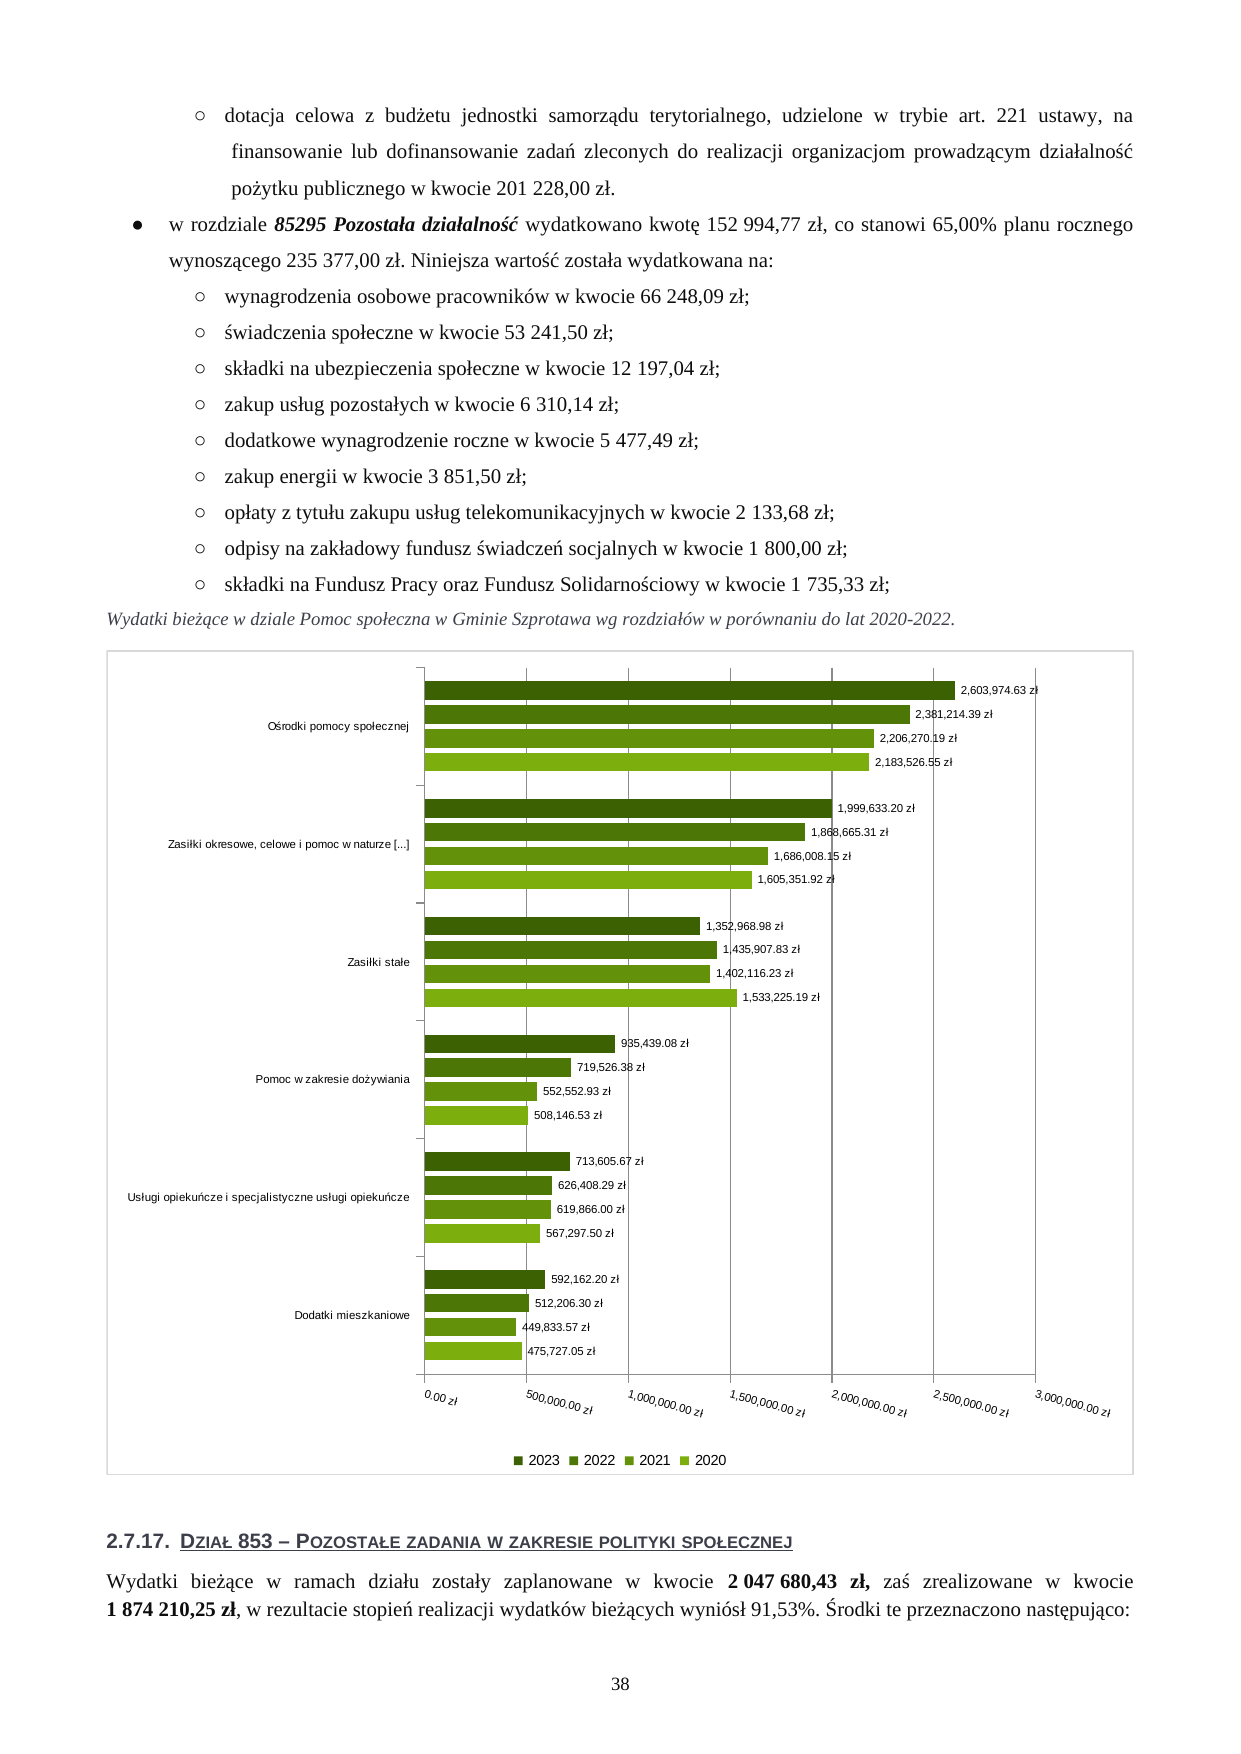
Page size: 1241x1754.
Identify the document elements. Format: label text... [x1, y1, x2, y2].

list składki na ubezpieczenia społeczne w kwocie 12 197,04 zł; [194, 356, 1134, 380]
list dodatkowe wynagrodzenie roczne w kwocie 5 477,49 zł; [194, 428, 1134, 452]
list odpisy na zakładowy fundusz świadczeń socjalnych w kwocie 1 800,00 zł; [194, 536, 1134, 560]
subtitle Dział 853 – Pozostałe zadania w zakresie polityki społecznej [106, 1529, 1134, 1553]
list zakup energii w kwocie 3 851,50 zł; [194, 464, 1134, 488]
list dotacja celowa z budżetu jednostki samorządu terytorialnego, udzielone w trybie art. 221 ustawy, na finansowanie lub dofinansowanie zadań zleconych do realizacji organizacjom prowadzącym działalność pożytku publicznego w kwocie 201 228,00 zł. [194, 103, 1134, 199]
list zakup usług pozostałych w kwocie 6 310,14 zł; [194, 392, 1134, 416]
list wynagrodzenia osobowe pracowników w kwocie 66 248,09 zł; [194, 283, 1134, 308]
list świadczenia społeczne w kwocie 53 241,50 zł; [194, 319, 1134, 344]
list składki na Fundusz Pracy oraz Fundusz Solidarnościowy w kwocie 1 735,33 zł; [194, 572, 1134, 596]
list w rozdziale 85295 Pozostała działalność wydatkowano kwotę 152 994,77 zł, co stanowi 65,00% planu rocznego wynoszącego 235 377,00 zł. Niniejsza wartość została wydatkowana na: [131, 211, 1134, 272]
list opłaty z tytułu zakupu usług telekomunikacyjnych w kwocie 2 133,68 zł; [194, 500, 1134, 524]
text Wydatki bieżące w dziale Pomoc społeczna w Gminie Szprotawa wg rozdziałów w porównaniu do lat 2020-2022. [106, 608, 1134, 629]
text Wydatki bieżące w ramach działu zostały zaplanowane w kwocie 2 047 680,43 zł, zaś zrealizowane w kwocie 1 874 210,25 zł, w rezultacie stopień realizacji wydatków bieżących wyniósł 91,53%. Środki te przeznaczono następująco: [106, 1569, 1134, 1621]
